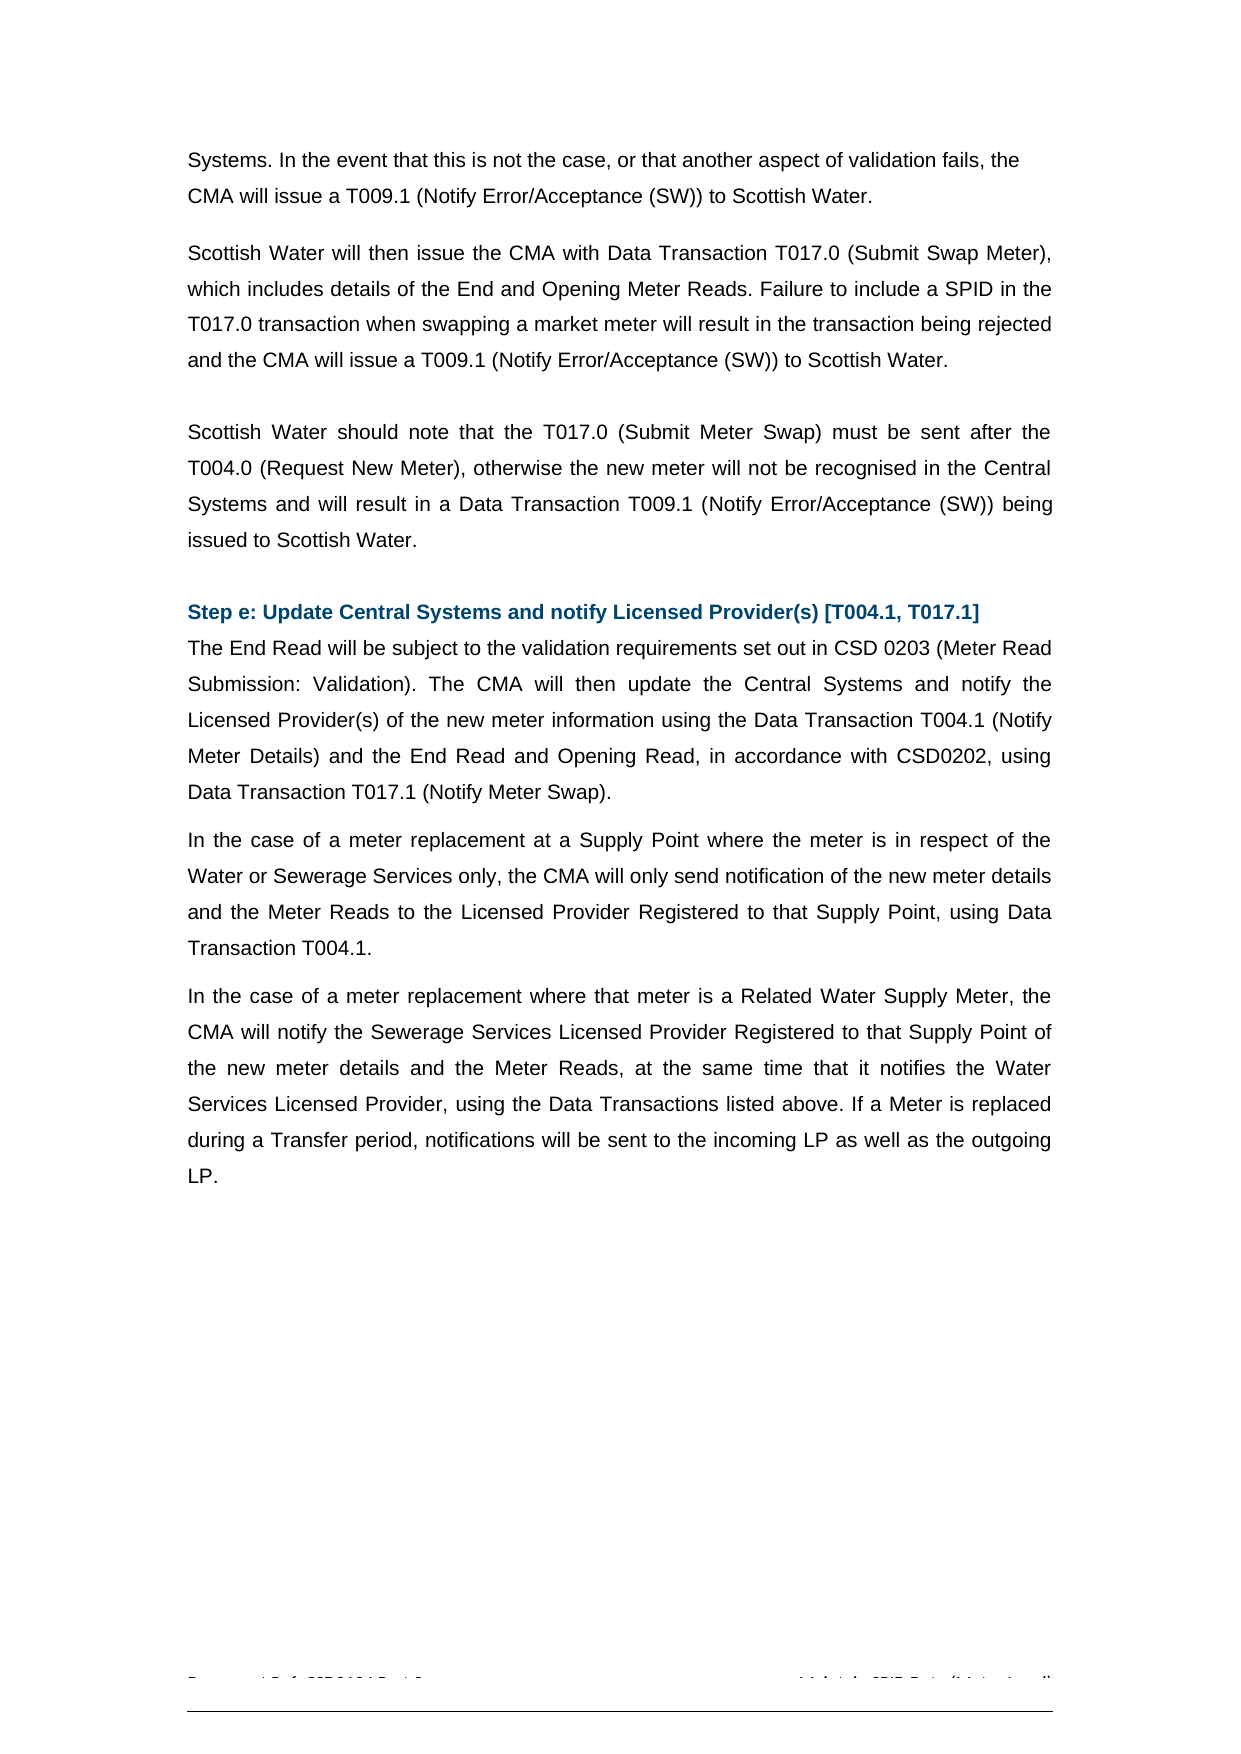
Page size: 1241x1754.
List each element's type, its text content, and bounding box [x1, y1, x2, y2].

text Scottish Water will then issue the with Data Transaction T017.0 (Submit Swap Meter), which includes details of the End and Opening Meter Reads. Failure to include a SPID in the T017.0 transaction when swapping a market meter will result in the transaction being rejected and the CMA will issue a T009.1 (Notify Error/Acceptance (SW)) to Scottish Water. [187, 240, 1053, 372]
text Scottish Water should note that the T017.0 (Submit Meter Swap) must be sent after the T004.0 (Request New Meter), otherwise the new meter will not be recognised in the Central Systems and will result in a Data Transaction T009.1 (Notify Error/Acceptance (SW)) being issued to Scottish Water. [187, 420, 1053, 552]
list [187, 148, 1053, 208]
subtitle Step e: Update Central Systems and notify Licensed Provider(s) [T004.1, T017.1] [187, 600, 1053, 624]
text In the case of a meter replacement at a Supply Point where the meter is in respect of the Water or Sewerage Services only, the will only send notification of the new meter details and the Meter Reads to the Licensed Provider Registered to that Supply Point, using Data Transaction T004.1. [187, 828, 1053, 960]
text The End Read will be subject to the validation requirements set out in CSD 0203 (Meter Read Submission: Validation). The will then update the Central Systems and notify the Licensed Provider(s) of the new meter information using the Data Transaction T004.1 (Notify Meter Details) and the End Read and Opening Read, in accordance with CSD0202, using Data Transaction T017.1 (Notify Meter Swap). [187, 636, 1053, 803]
text In the case of a meter replacement where that meter is a Related Water Supply Meter, the will notify the Sewerage Services Licensed Provider Registered to that Supply Point of the new meter details and the Meter Reads, at the same time that it notifies the Water Services Licensed Provider, using the Data Transactions listed above. If a Meter is replaced during a Transfer period, notifications will be sent to the incoming LP as well as the outgoing LP. [187, 984, 1053, 1188]
